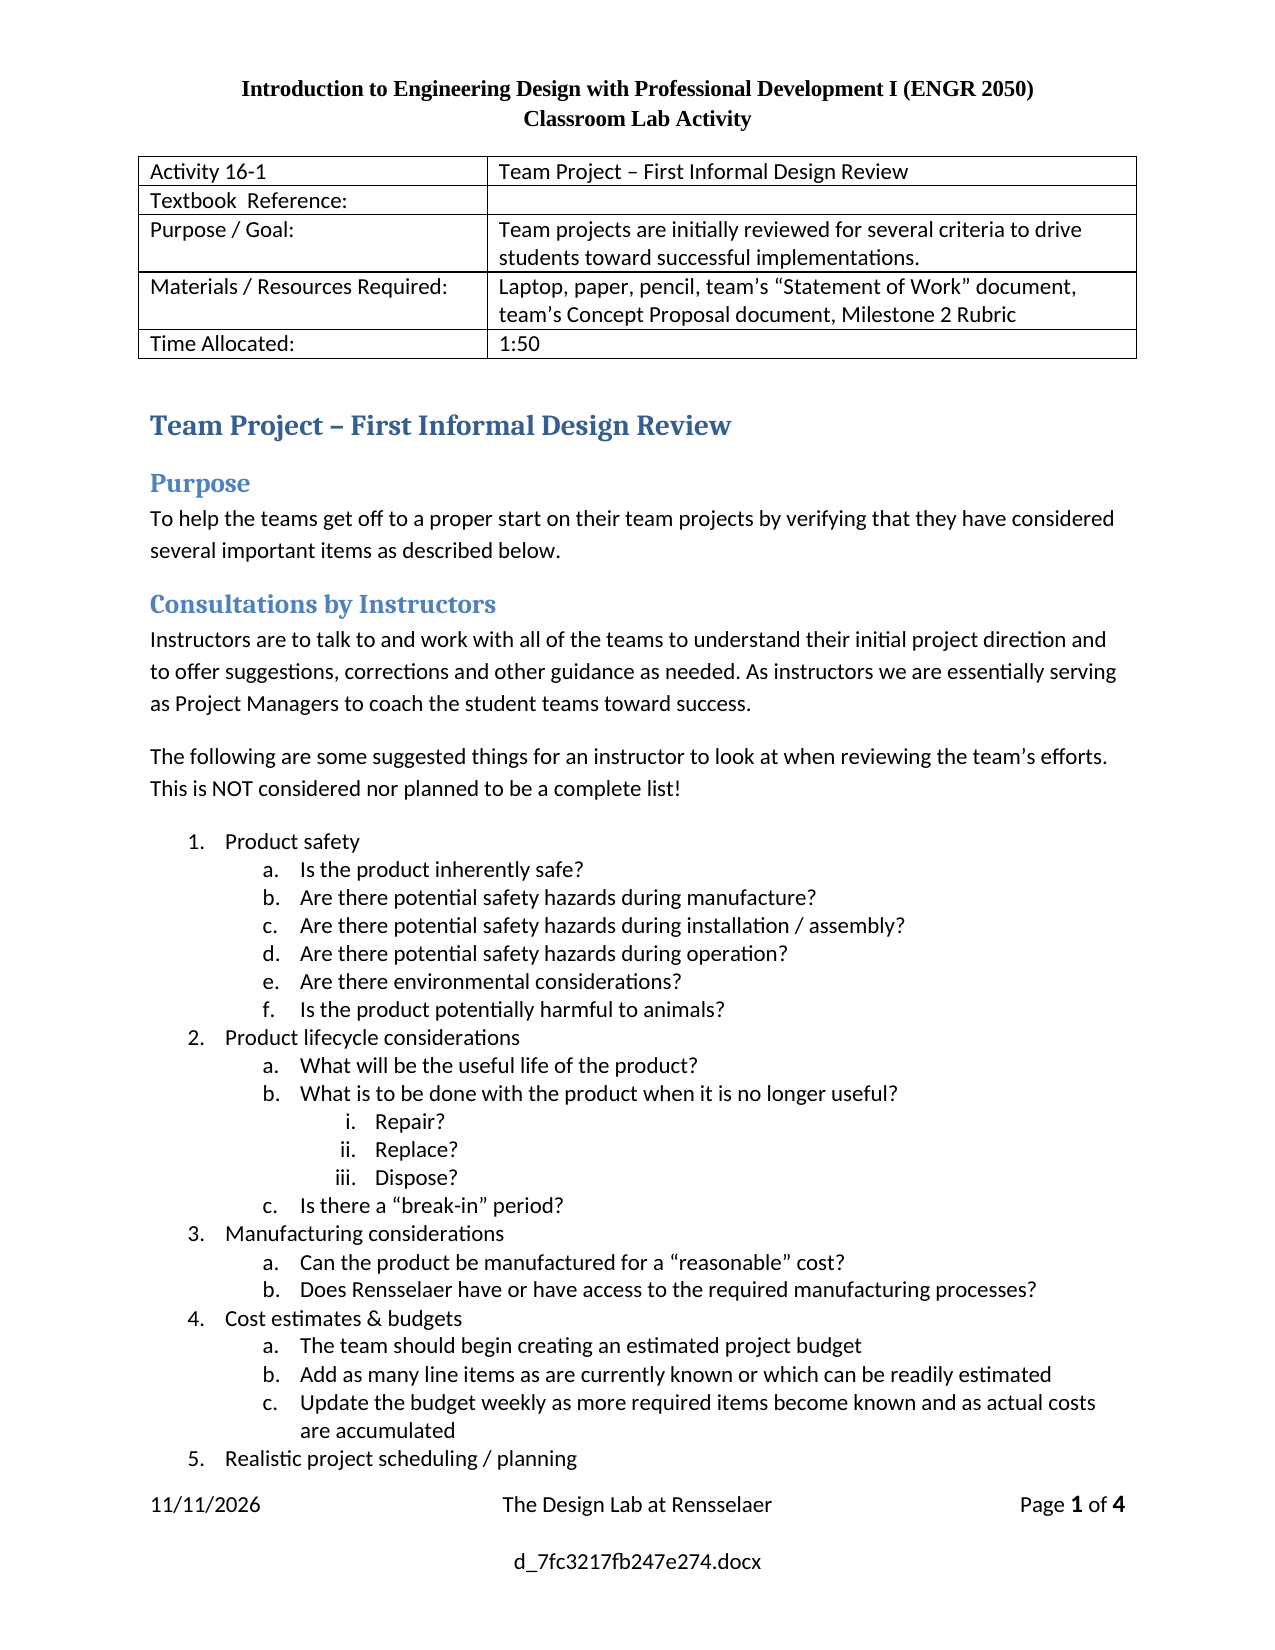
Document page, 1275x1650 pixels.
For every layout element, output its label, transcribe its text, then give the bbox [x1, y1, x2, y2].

table_cell Materials / Resources Required: [139, 273, 487, 328]
text The following are some suggested things for an instructor to look at when reviewing the team’s efforts. This is NOT considered nor planned to be a complete list! [150, 742, 1125, 802]
list Is the product inherently safe? [262, 855, 1125, 883]
table_cell Purpose / Goal: [139, 215, 487, 271]
list Realistic project scheduling / planning [187, 1444, 1125, 1472]
table_cell [488, 186, 1136, 214]
table_header Activity 16-1 [139, 157, 487, 185]
list Are there potential safety hazards during installation / assembly? [262, 911, 1125, 939]
table_cell Time Allocated: [139, 330, 487, 358]
subtitle Purpose [150, 468, 1125, 499]
list Does Rensselaer have or have access to the required manufacturing processes? [262, 1276, 1125, 1304]
list Dispose? [356, 1163, 1125, 1192]
list What will be the useful life of the product? [262, 1051, 1125, 1079]
table_header Team Project – First Informal Design Review [488, 157, 1136, 185]
list Are there potential safety hazards during manufacture? [262, 883, 1125, 911]
list The team should begin creating an estimated project budget [262, 1332, 1125, 1360]
subtitle Consultations by Instructors [150, 589, 1125, 620]
table_cell Team projects are initially reviewed for several criteria to drive students toward successful implementations. [488, 215, 1136, 271]
text Instructors are to talk to and work with all of the teams to understand their initial project direction and to offer suggestions, corrections and other guidance as needed. As instructors we are essentially serving as Project Managers to coach the student teams toward success. [150, 625, 1125, 717]
table_cell Textbook Reference: [139, 186, 487, 214]
list Are there environmental considerations? [262, 967, 1125, 995]
subtitle Team Project – First Informal Design Review [150, 409, 1125, 442]
list What is to be done with the product when it is no longer useful? [262, 1079, 1125, 1107]
list Is there a “break-in” period? [262, 1192, 1125, 1219]
list Replace? [356, 1136, 1125, 1163]
list Update the budget weekly as more required items become known and as actual costs are accumulated [262, 1388, 1125, 1444]
text To help the teams get off to a proper start on their team projects by verifying that they have considered several important items as described below. [150, 504, 1125, 564]
list Are there potential safety hazards during operation? [262, 939, 1125, 967]
table_cell 1:50 [488, 330, 1136, 358]
list Product lifecycle considerations [187, 1023, 1125, 1051]
list Manufacturing considerations [187, 1219, 1125, 1248]
list Is the product potentially harmful to animals? [262, 995, 1125, 1023]
list Can the product be manufactured for a “reasonable” cost? [262, 1248, 1125, 1276]
table_cell Laptop, paper, pencil, team’s “Statement of Work” document, team’s Concept Proposal document, Milestone 2 Rubric [488, 273, 1136, 328]
list Add as many line items as are currently known or which can be readily estimated [262, 1360, 1125, 1388]
list Repair? [356, 1107, 1125, 1136]
list Product safety [187, 827, 1125, 855]
list Cost estimates & budgets [187, 1304, 1125, 1332]
